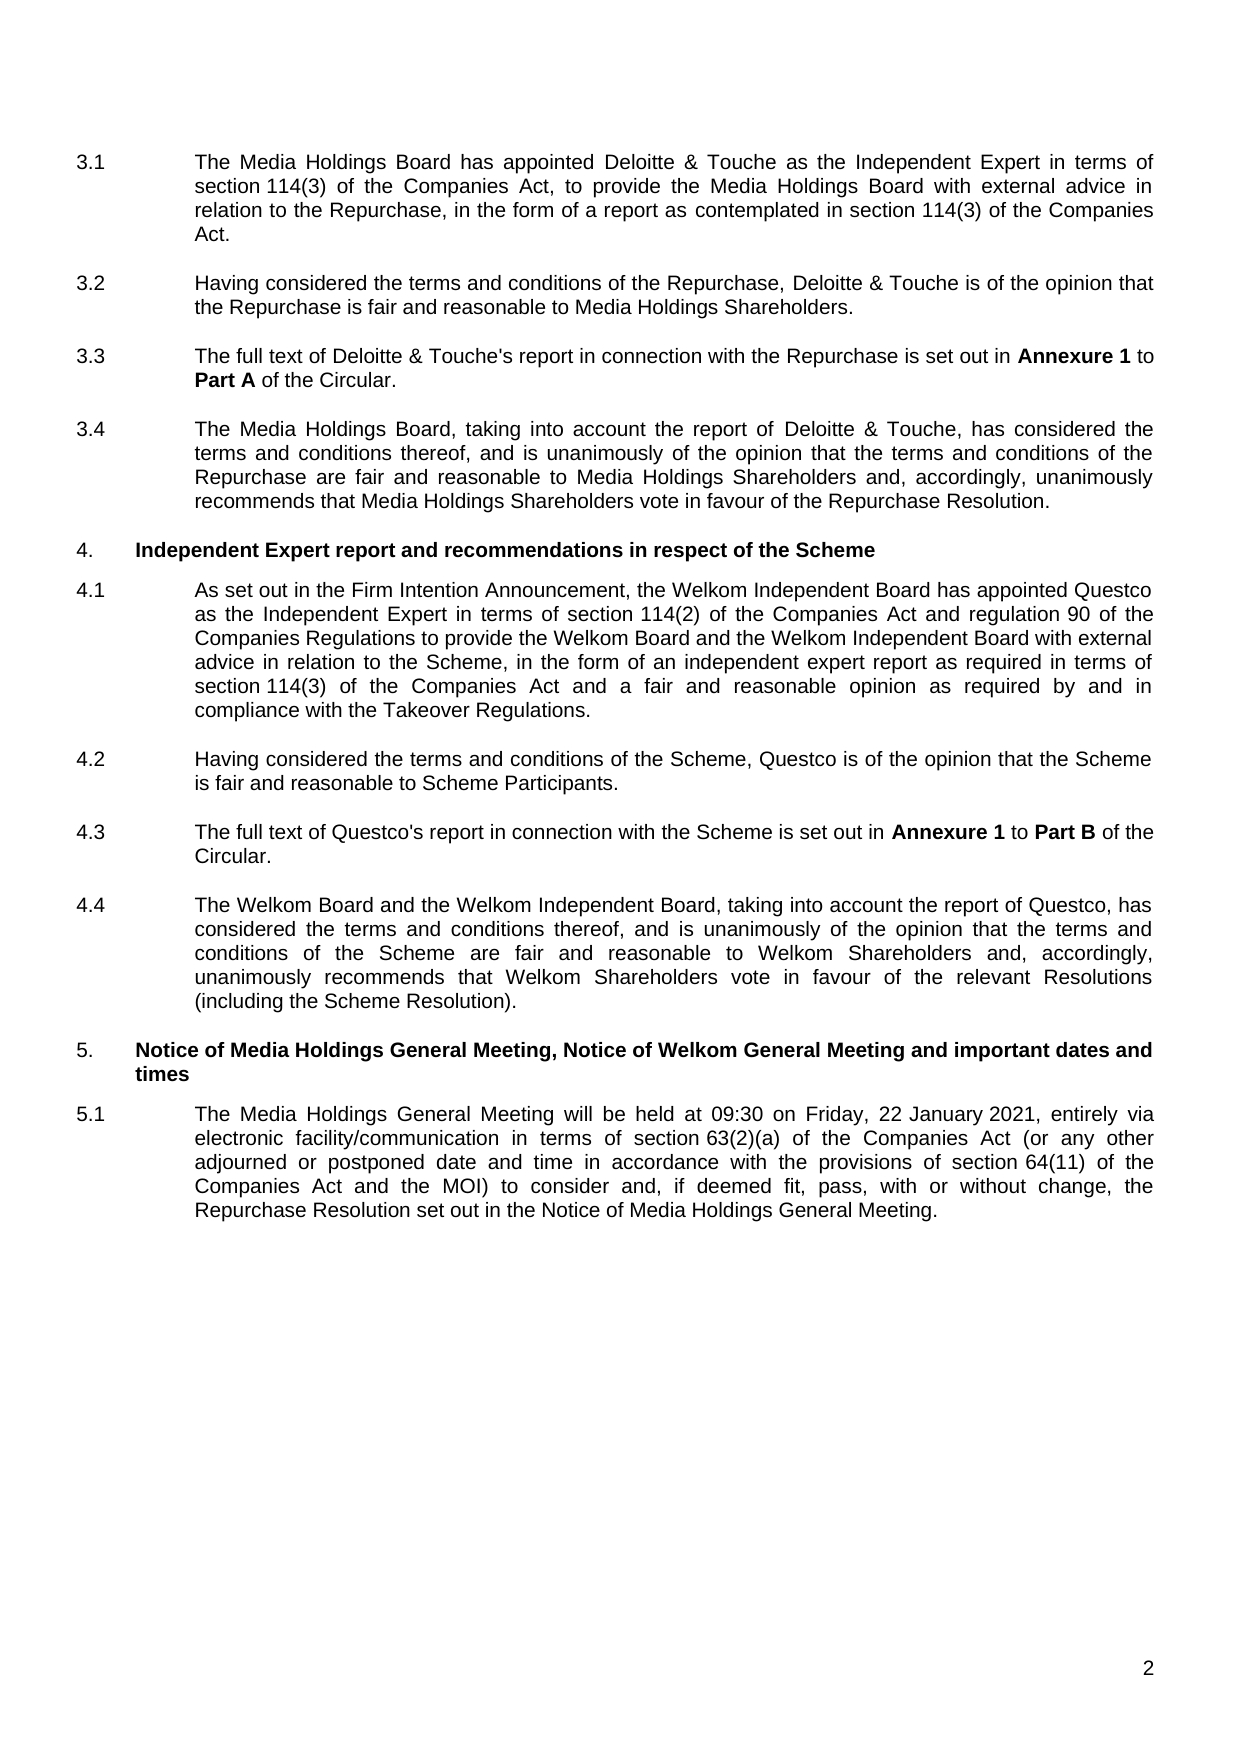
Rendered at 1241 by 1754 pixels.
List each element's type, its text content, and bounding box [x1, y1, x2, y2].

list The Media Holdings General Meeting will be held at 09:30 on Friday, 22 January 2021, entirely via electronic facility/communication in terms of section 63(2)(a) of the Companies Act (or any other adjourned or postponed date and time in accordance with the provisions of section 64(11) of the Companies Act and the MOI) to consider and, if deemed fit, pass, with or without change, the Repurchase Resolution set out in the Notice of Media Holdings General Meeting. [76, 1102, 1154, 1222]
list Having considered the terms and conditions of the Repurchase, Deloitte & Touche is of the opinion that the Repurchase is fair and reasonable to Media Holdings Shareholders. [76, 271, 1154, 319]
list Having considered the terms and conditions of the Scheme, Questco is of the opinion that the Scheme is fair and reasonable to Scheme Participants. [76, 747, 1154, 795]
list The Media Holdings Board has appointed Deloitte & Touche as the Independent Expert in terms of section 114(3) of the Companies Act, to provide the Media Holdings Board with external advice in relation to the Repurchase, in the form of a report as contemplated in section 114(3) of the Companies Act. [76, 150, 1154, 246]
list The Welkom Board and the Welkom Independent Board, taking into account the report of Questco, has considered the terms and conditions thereof, and is unanimously of the opinion that the terms and conditions of the Scheme are fair and reasonable to Welkom Shareholders and, accordingly, unanimously recommends that Welkom Shareholders vote in favour of the relevant Resolutions (including the Scheme Resolution). [76, 893, 1154, 1012]
list Independent Expert report and recommendations in respect of the Scheme [76, 537, 1154, 561]
list The Media Holdings Board, taking into account the report of Deloitte & Touche, has considered the terms and conditions thereof, and is unanimously of the opinion that the terms and conditions of the Repurchase are fair and reasonable to Media Holdings Shareholders and, accordingly, unanimously recommends that Media Holdings Shareholders vote in favour of the Repurchase Resolution. [76, 417, 1154, 512]
list The full text of Questco's report in connection with the Scheme is set out in Annexure 1 to Part B of the Circular. [76, 820, 1154, 868]
list Notice of Media Holdings General Meeting, Notice of Welkom General Meeting and important dates and times [76, 1037, 1154, 1085]
list The full text of Deloitte & Touche's report in connection with the Repurchase is set out in Annexure 1 to Part A of the Circular. [76, 344, 1154, 392]
list As set out in the Firm Intention Announcement, the Welkom Independent Board has appointed Questco as the Independent Expert in terms of section 114(2) of the Companies Act and regulation 90 of the Companies Regulations to provide the Welkom Board and the Welkom Independent Board with external advice in relation to the Scheme, in the form of an independent expert report as required in terms of section 114(3) of the Companies Act and a fair and reasonable opinion as required by and in compliance with the Takeover Regulations. [76, 578, 1154, 722]
